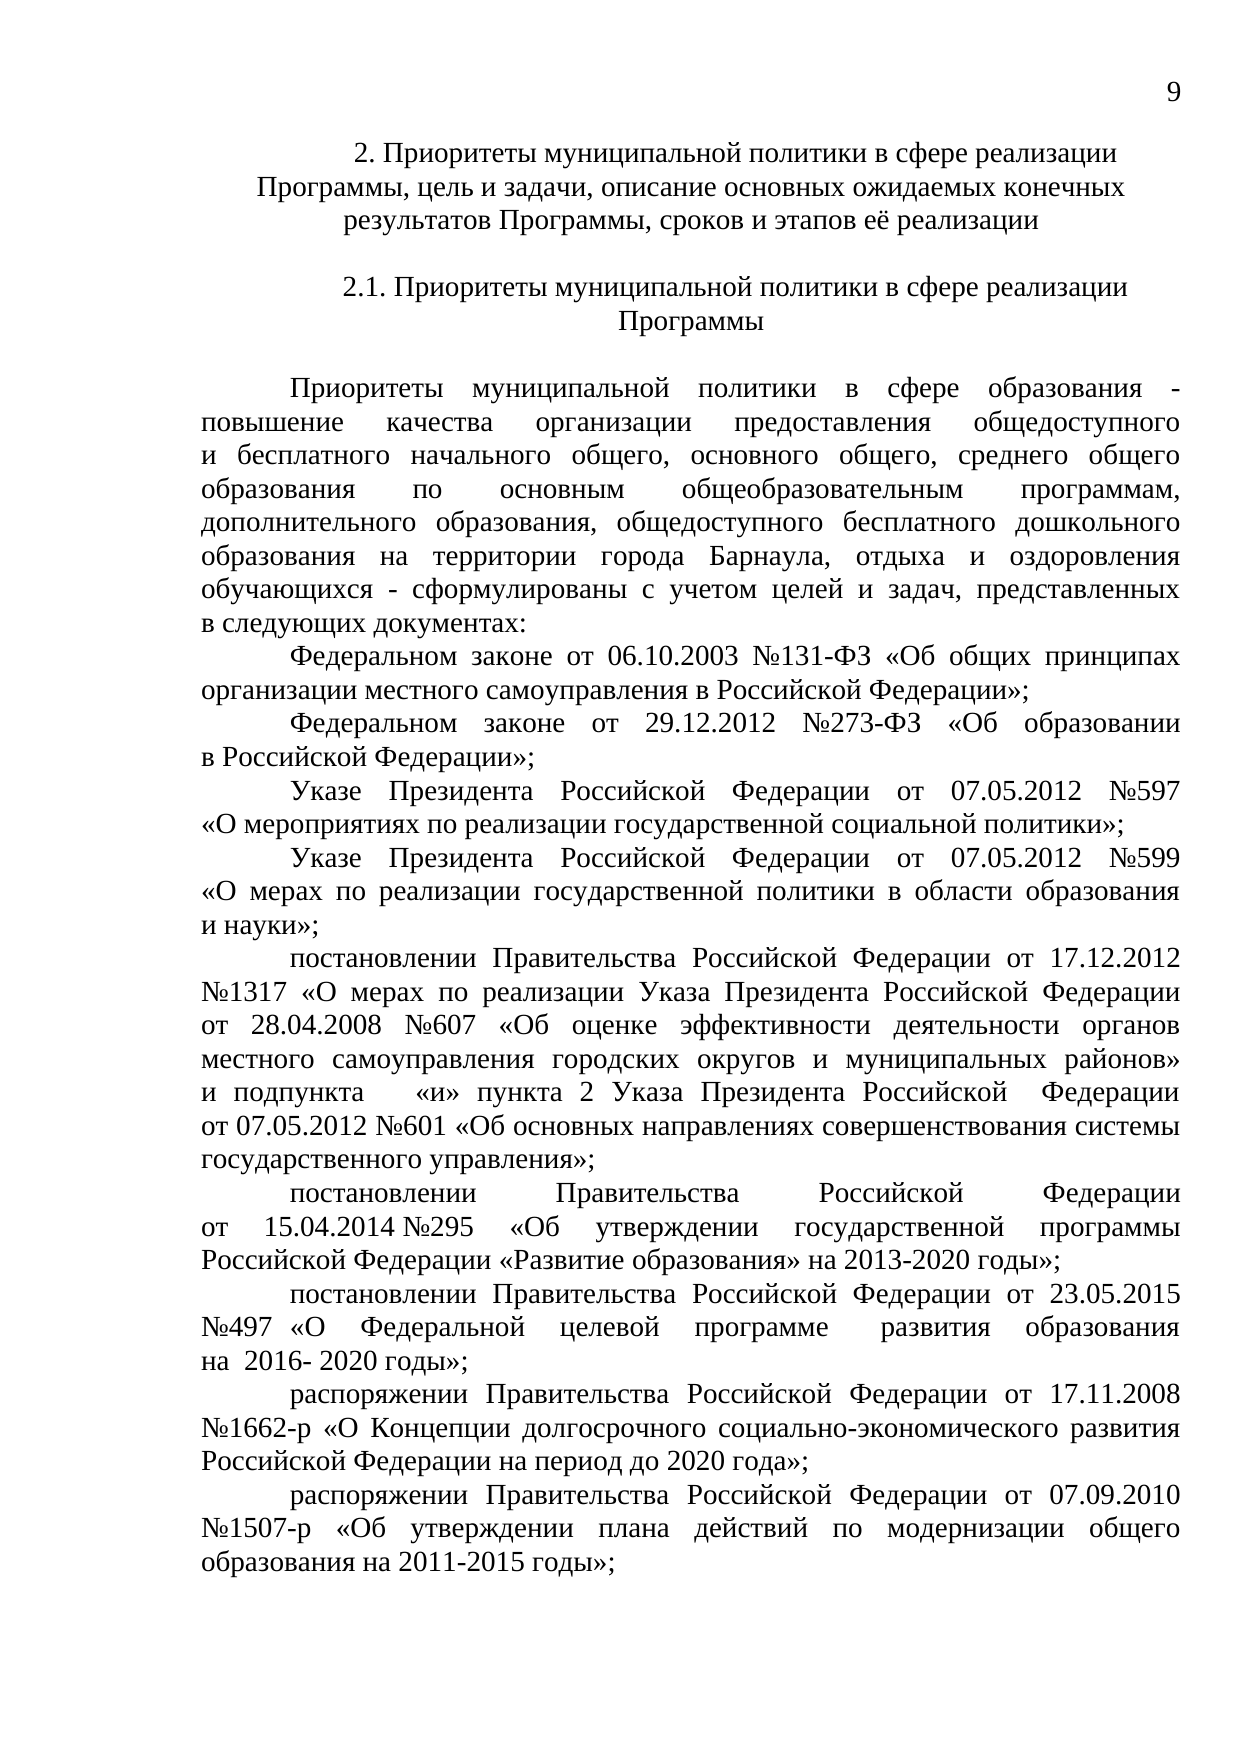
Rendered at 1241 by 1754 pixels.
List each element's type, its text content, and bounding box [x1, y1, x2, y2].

text Приоритеты муниципальной политики в сфере образования - повышение качества организации предоставления общедоступного и бесплатного начального общего, основного общего, среднего общего образования по основным общеобразовательным программам, дополнительного образования, общедоступного бесплатного дошкольного образования на территории города Барнаула, отдыха и оздоровления обучающихся - сформулированы с учетом целей и задач, представленных в следующих документах: [201, 370, 1181, 638]
text Федеральном законе от 29.12.2012 №273-ФЗ «Об образовании в Российской Федерации»; [201, 706, 1181, 773]
text распоряжении Правительства Российской Федерации от 17.11.2008 №1662-р «О Концепции долгосрочного социально-экономического развития Российской Федерации на период до 2020 года»; [201, 1376, 1181, 1477]
text 2.1. Приоритеты муниципальной политики в сфере реализации Программы [201, 269, 1181, 337]
text постановлении Правительства Российской Федерации от 15.04.2014 №295 «Об утверждении государственной программы Российской Федерации «Развитие образования» на 2013-2020 годы»; [201, 1175, 1181, 1276]
text Указе Президента Российской Федерации от 07.05.2012 №597 «О мероприятиях по реализации государственной социальной политики»; [201, 773, 1181, 840]
text распоряжении Правительства Российской Федерации от 07.09.2010 №1507-р «Об утверждении плана действий по модернизации общего образования на 2011-2015 годы»; [201, 1477, 1181, 1578]
text постановлении Правительства Российской Федерации от 17.12.2012 №1317 «О мерах по реализации Указа Президента Российской Федерации от 28.04.2008 №607 «Об оценке эффективности деятельности органов местного самоуправления городских округов и муниципальных районов» и подпункта «и» пункта 2 Указа Президента Российской Федерации от 07.05.2012 №601 «Об основных направлениях совершенствования системы государственного управления»; [201, 940, 1181, 1175]
text Указе Президента Российской Федерации от 07.05.2012 №599 «О мерах по реализации государственной политики в области образования и науки»; [201, 840, 1181, 940]
text постановлении Правительства Российской Федерации от 23.05.2015 №497 «О Федеральной целевой программе развития образования на 2016- 2020 годы»; [201, 1276, 1181, 1376]
text Федеральном законе от 06.10.2003 №131-ФЗ «Об общих принципах организации местного самоуправления в Российской Федерации»; [201, 638, 1181, 706]
text 2. Приоритеты муниципальной политики в сфере реализации Программы, цель и задачи, описание основных ожидаемых конечных результатов Программы, сроков и этапов её реализации [201, 135, 1181, 236]
